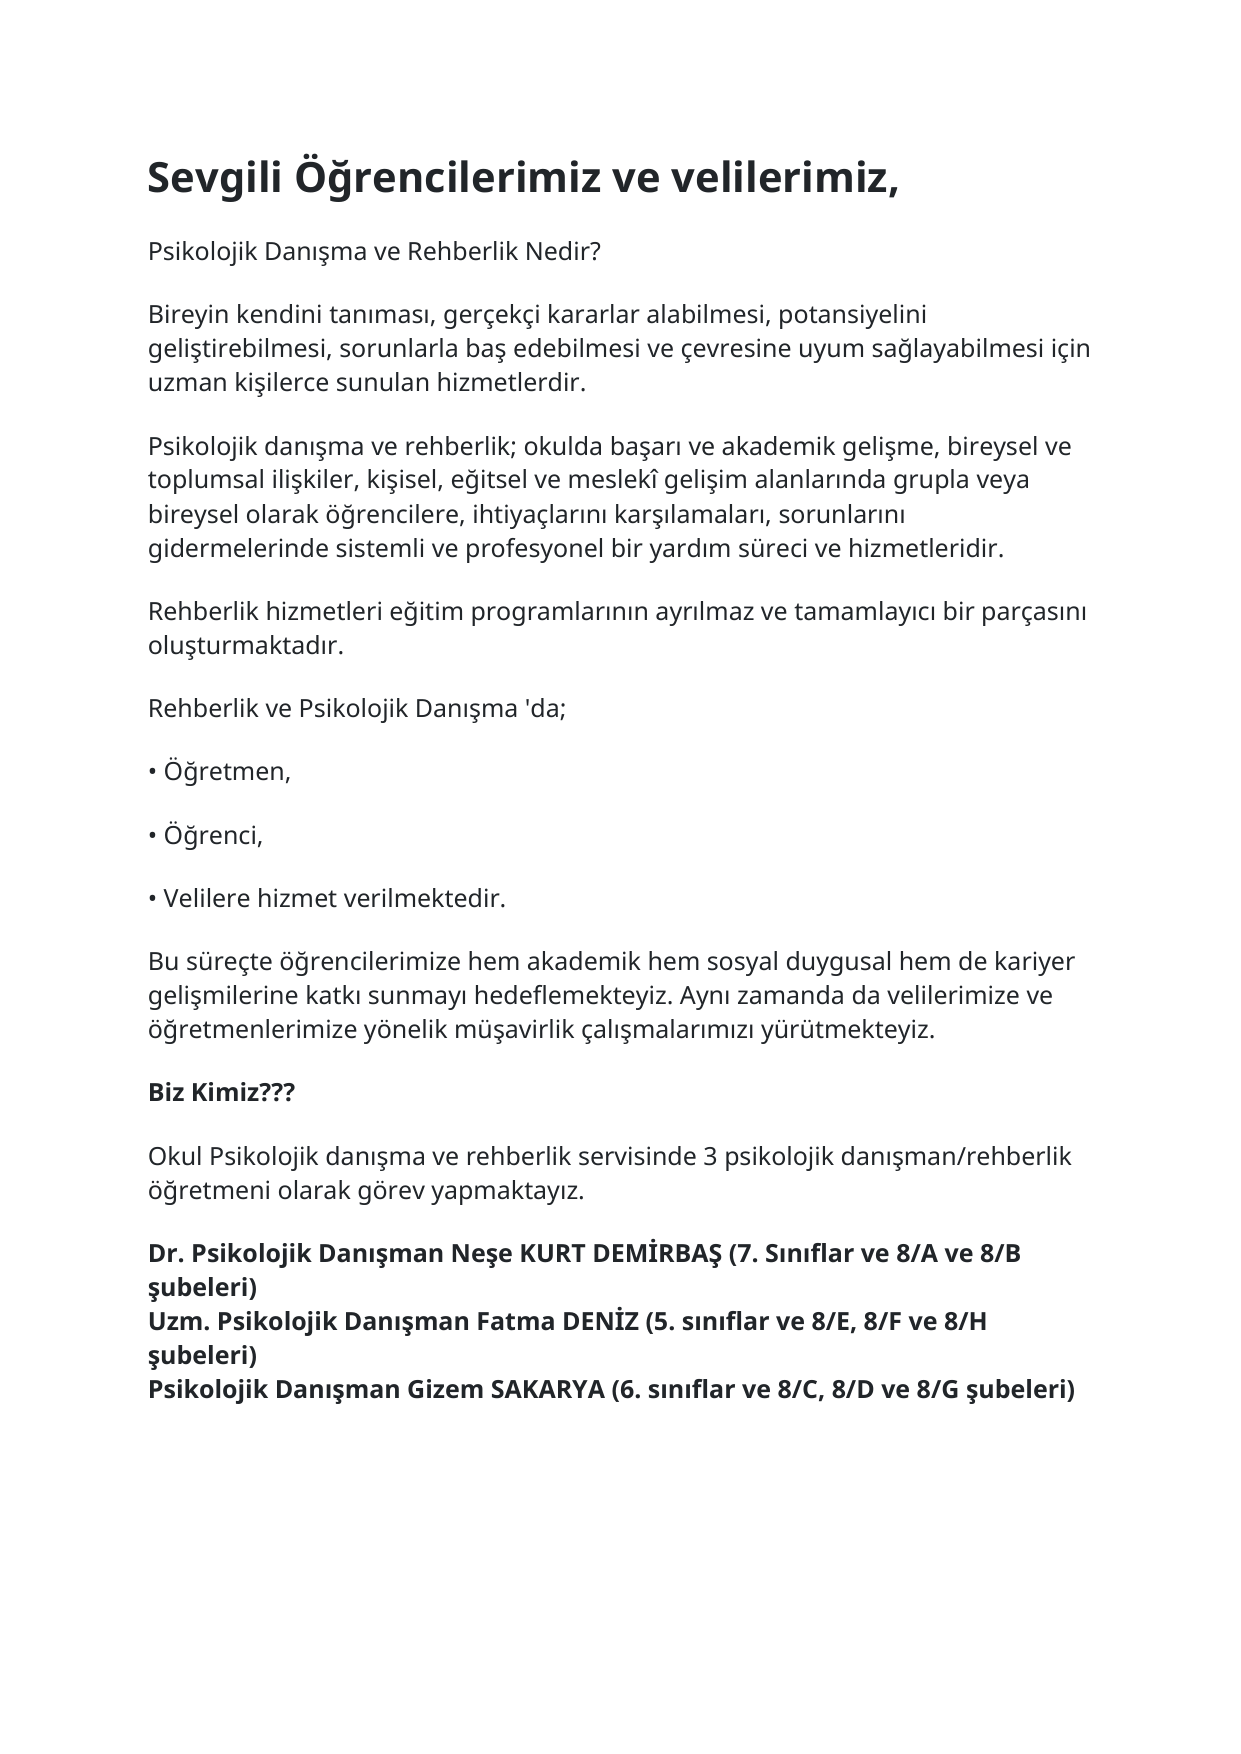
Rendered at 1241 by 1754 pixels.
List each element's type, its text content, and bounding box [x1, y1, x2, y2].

text Psikolojik Danışma ve Rehberlik Nedir? [148, 233, 1093, 268]
text Dr. Psikolojik Danışman Neşe KURT DEMİRBAŞ (7. Sınıflar ve 8/A ve 8/B şubeleri) [148, 1236, 1093, 1304]
text Rehberlik hizmetleri eğitim programlarının ayrılmaz ve tamamlayıcı bir parçasını oluşturmaktadır. [148, 593, 1093, 662]
text Bu süreçte öğrencilerimize hem akademik hem sosyal duygusal hem de kariyer gelişmilerine katkı sunmayı hedeflemekteyiz. Aynı zamanda da velilerimize ve öğretmenlerimize yönelik müşavirlik çalışmalarımızı yürütmekteyiz. [148, 944, 1093, 1046]
text • Velilere hizmet verilmektedir. [148, 881, 1093, 914]
text Bireyin kendini tanıması, gerçekçi kararlar alabilmesi, potansiyelini geliştirebilmesi, sorunlarla baş edebilmesi ve çevresine uyum sağlayabilmesi için uzman kişilerce sunulan hizmetlerdir. [148, 297, 1093, 399]
text Uzm. Psikolojik Danışman Fatma DENİZ (5. sınıflar ve 8/E, 8/F ve 8/H şubeleri) [148, 1304, 1093, 1372]
text Okul Psikolojik danışma ve rehberlik servisinde 3 psikolojik danışman/rehberlik öğretmeni olarak görev yapmaktayız. [148, 1138, 1093, 1206]
text Psikolojik Danışman Gizem SAKARYA (6. sınıflar ve 8/C, 8/D ve 8/G şubeleri) [148, 1372, 1093, 1406]
text • Öğretmen, [148, 754, 1093, 788]
text Sevgili Öğrencilerimiz ve velilerimiz, [148, 148, 1093, 204]
text Rehberlik ve Psikolojik Danışma 'da; [148, 691, 1093, 725]
text Biz Kimiz??? [148, 1075, 1093, 1109]
text Psikolojik danışma ve rehberlik; okulda başarı ve akademik gelişme, bireysel ve toplumsal ilişkiler, kişisel, eğitsel ve meslekî gelişim alanlarında grupla veya bireysel olarak öğrencilere, ihtiyaçlarını karşılamaları, sorunlarını gidermelerinde sistemli ve profesyonel bir yardım süreci ve hizmetleridir. [148, 428, 1093, 564]
text • Öğrenci, [148, 817, 1093, 851]
